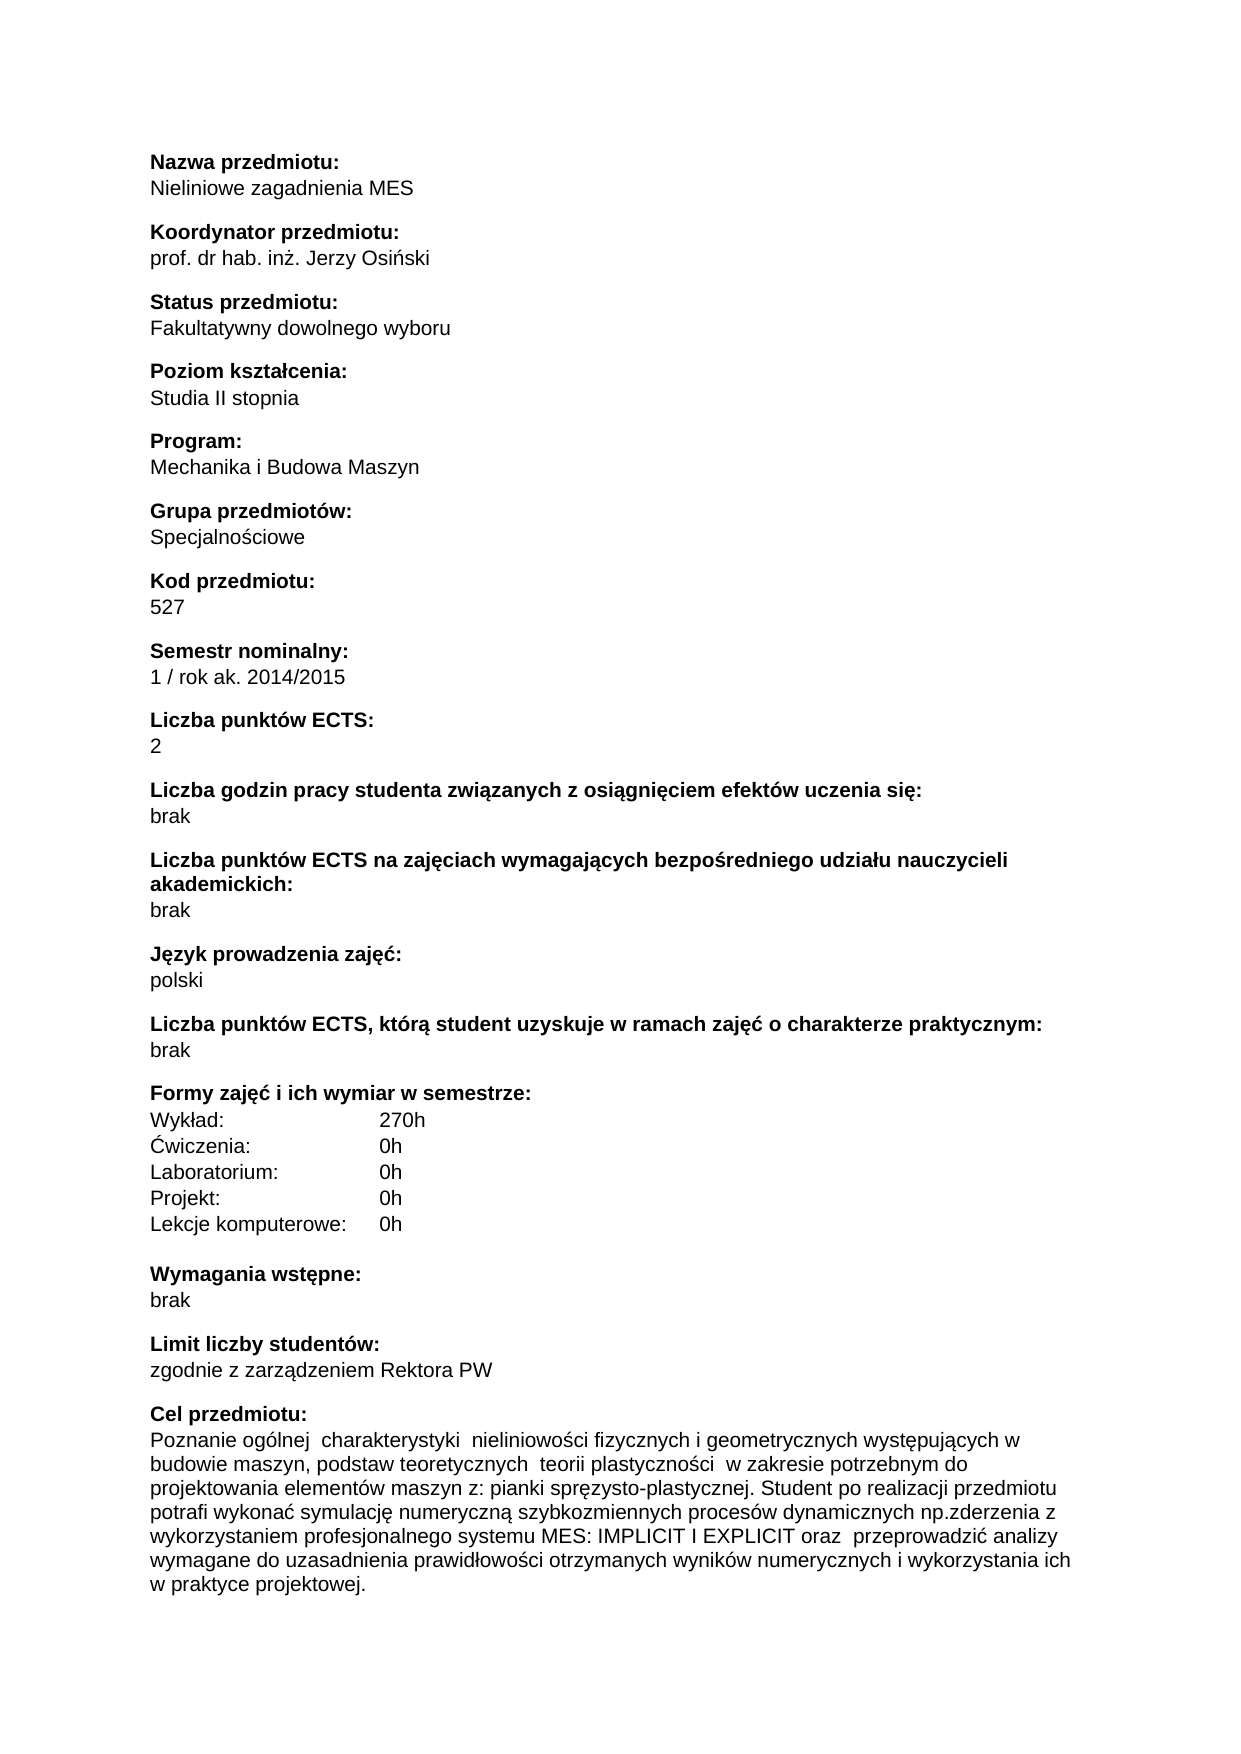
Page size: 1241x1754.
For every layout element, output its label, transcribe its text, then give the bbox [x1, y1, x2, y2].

text Liczba godzin pracy studenta związanych z osiągnięciem efektów uczenia się: [150, 778, 1090, 802]
text brak [150, 898, 1090, 922]
text brak [150, 1037, 1090, 1061]
text Język prowadzenia zajęć: [150, 942, 1090, 966]
text brak [150, 1288, 1090, 1312]
text Poznanie ogólnej charakterystyki nieliniowości fizycznych i geometrycznych występujących w budowie maszyn, podstaw teoretycznych teorii plastyczności w zakresie potrzebnym do projektowania elementów maszyn z: pianki spręzysto-plastycznej. Student po realizacji przedmiotu potrafi wykonać symulację numeryczną szybkozmiennych procesów dynamicznych np.zderzenia z wykorzystaniem profesjonalnego systemu MES: IMPLICIT I EXPLICIT oraz przeprowadzić analizy wymagane do uzasadnienia prawidłowości otrzymanych wyników numerycznych i wykorzystania ich w praktyce projektowej. [150, 1428, 1090, 1595]
text 527 [150, 595, 1090, 619]
text Liczba punktów ECTS, którą student uzyskuje w ramach zajęć o charakterze praktycznym: [150, 1011, 1090, 1035]
text Mechanika i Budowa Maszyn [150, 455, 1090, 479]
table_cell 0h [369, 1132, 597, 1158]
text 1 / rok ak. 2014/2015 [150, 664, 1090, 688]
text Koordynator przedmiotu: [150, 220, 1090, 244]
table_cell Ćwiczenia: [140, 1134, 367, 1158]
table_cell 0h [369, 1210, 597, 1236]
text Grupa przedmiotów: [150, 499, 1090, 523]
text Specjalnościowe [150, 525, 1090, 549]
text zgodnie z zarządzeniem Rektora PW [150, 1358, 1090, 1382]
text Status przedmiotu: [150, 289, 1090, 313]
text Nazwa przedmiotu: [150, 150, 1090, 174]
text Liczba punktów ECTS: [150, 708, 1090, 732]
text Wymagania wstępne: [150, 1262, 1090, 1286]
text brak [150, 804, 1090, 828]
text Poziom kształcenia: [150, 359, 1090, 383]
table_cell 0h [369, 1184, 597, 1210]
text Limit liczby studentów: [150, 1332, 1090, 1356]
text polski [150, 968, 1090, 992]
table_cell Projekt: [140, 1186, 367, 1210]
text Studia II stopnia [150, 385, 1090, 409]
text Nieliniowe zagadnienia MES [150, 176, 1090, 200]
text Kod przedmiotu: [150, 569, 1090, 593]
text 2 [150, 734, 1090, 758]
text Formy zajęć i ich wymiar w semestrze: [150, 1081, 1090, 1105]
text prof. dr hab. inż. Jerzy Osiński [150, 246, 1090, 270]
text Liczba punktów ECTS na zajęciach wymagających bezpośredniego udziału nauczycieli akademickich: [150, 848, 1090, 896]
text Fakultatywny dowolnego wyboru [150, 316, 1090, 339]
table_cell Laboratorium: [140, 1160, 367, 1184]
table_header Wykład: [140, 1108, 367, 1132]
text Cel przedmiotu: [150, 1402, 1090, 1426]
text Semestr nominalny: [150, 638, 1090, 662]
table_cell Lekcje komputerowe: [140, 1212, 367, 1236]
table_header 270h [369, 1108, 597, 1132]
text Program: [150, 429, 1090, 453]
table_cell 0h [369, 1158, 597, 1184]
